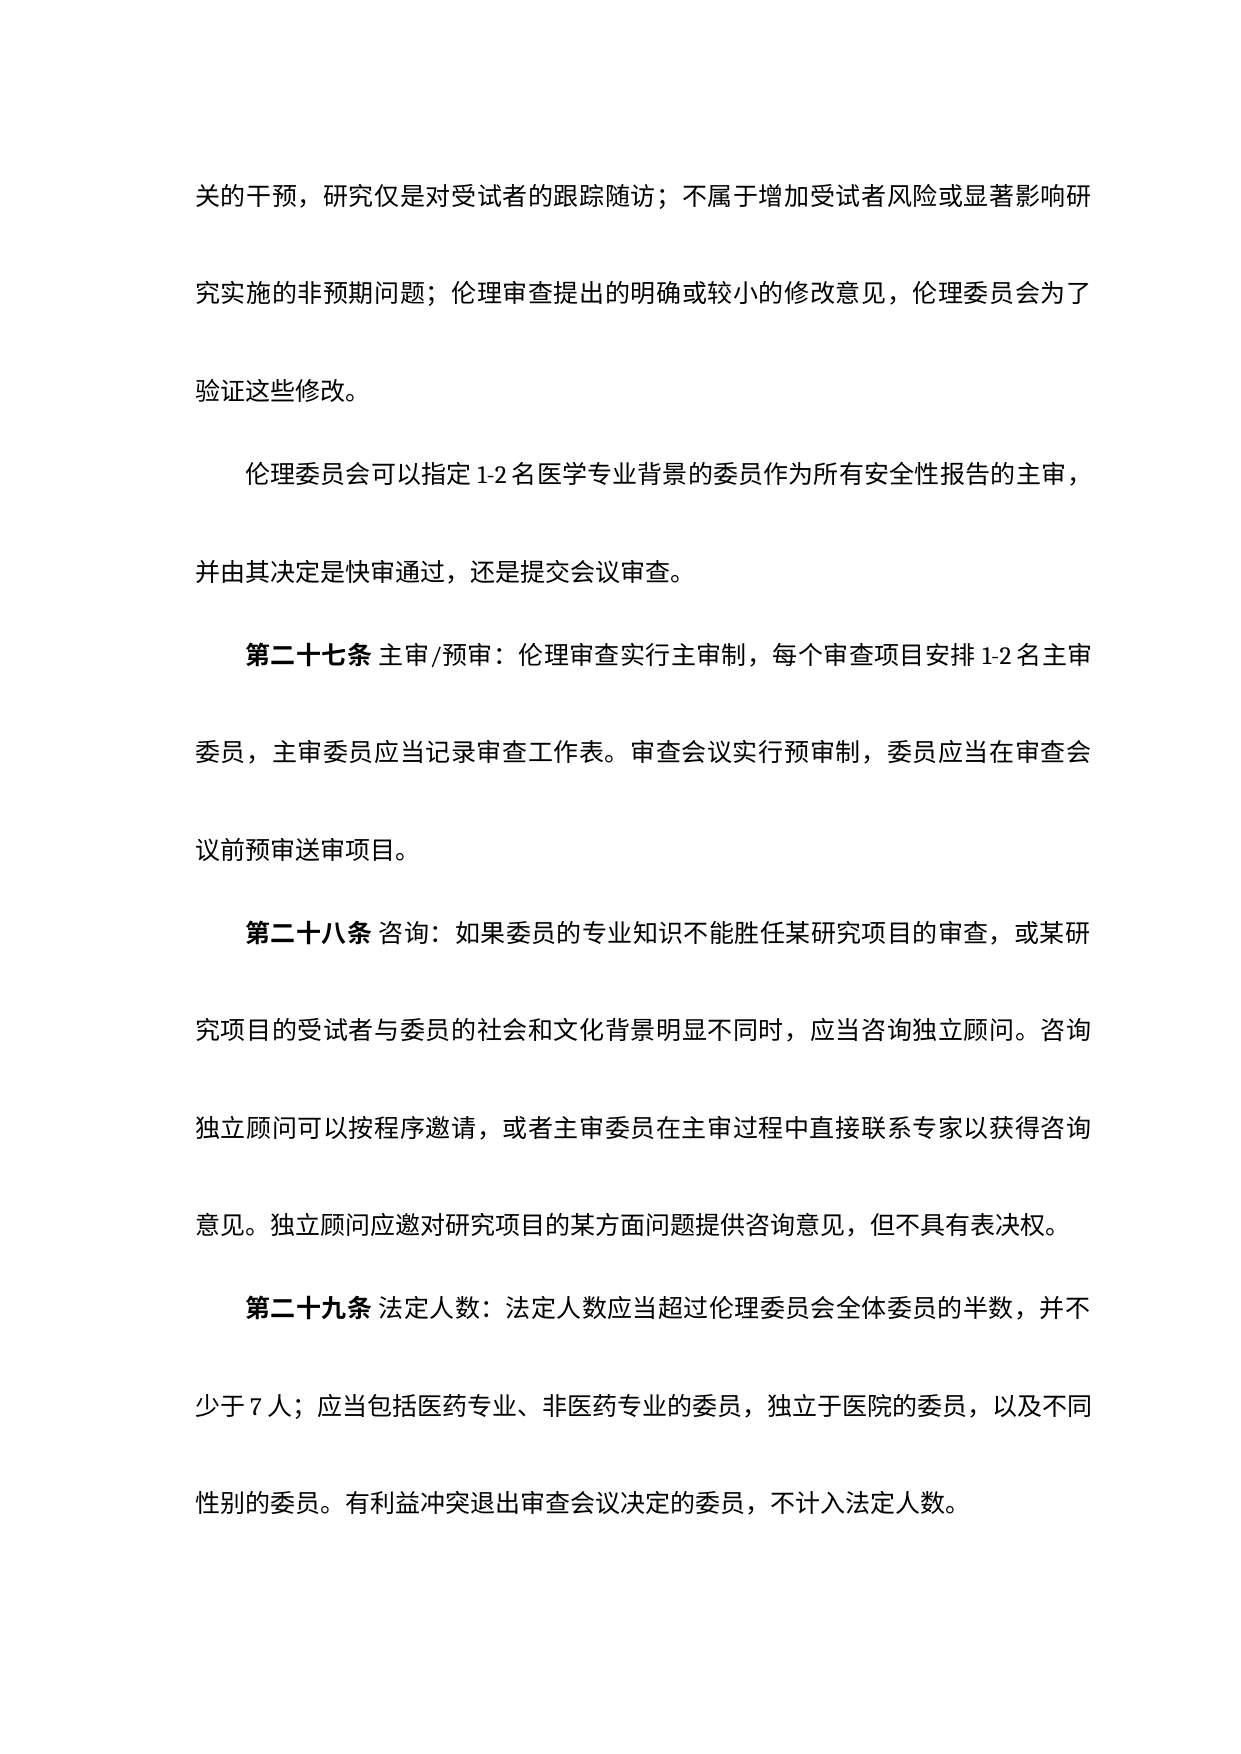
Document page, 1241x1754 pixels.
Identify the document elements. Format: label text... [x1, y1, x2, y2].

text 第二十七条 主审/预审：伦理审查实行主审制，每个审查项目安排1-2名主审委员，主审委员应当记录审查工作表。审查会议实行预审制，委员应当在审查会议前预审送审项目。 [195, 621, 1092, 881]
text 伦理委员会可以指定1-2名医学专业背景的委员作为所有安全性报告的主审，并由其决定是快审通过，还是提交会议审查。 [195, 440, 1092, 603]
text 第二十八条 咨询：如果委员的专业知识不能胜任某研究项目的审查，或某研究项目的受试者与委员的社会和文化背景明显不同时，应当咨询独立顾问。咨询独立顾问可以按程序邀请，或者主审委员在主审过程中直接联系专家以获得咨询意见。独立顾问应邀对研究项目的某方面问题提供咨询意见，但不具有表决权。 [195, 899, 1092, 1256]
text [195, 162, 1092, 422]
text 第二十九条 法定人数：法定人数应当超过伦理委员会全体委员的半数，并不少于7人；应当包括医药专业、非医药专业的委员，独立于医院的委员，以及不同性别的委员。有利益冲突退出审查会议决定的委员，不计入法定人数。 [195, 1274, 1092, 1534]
